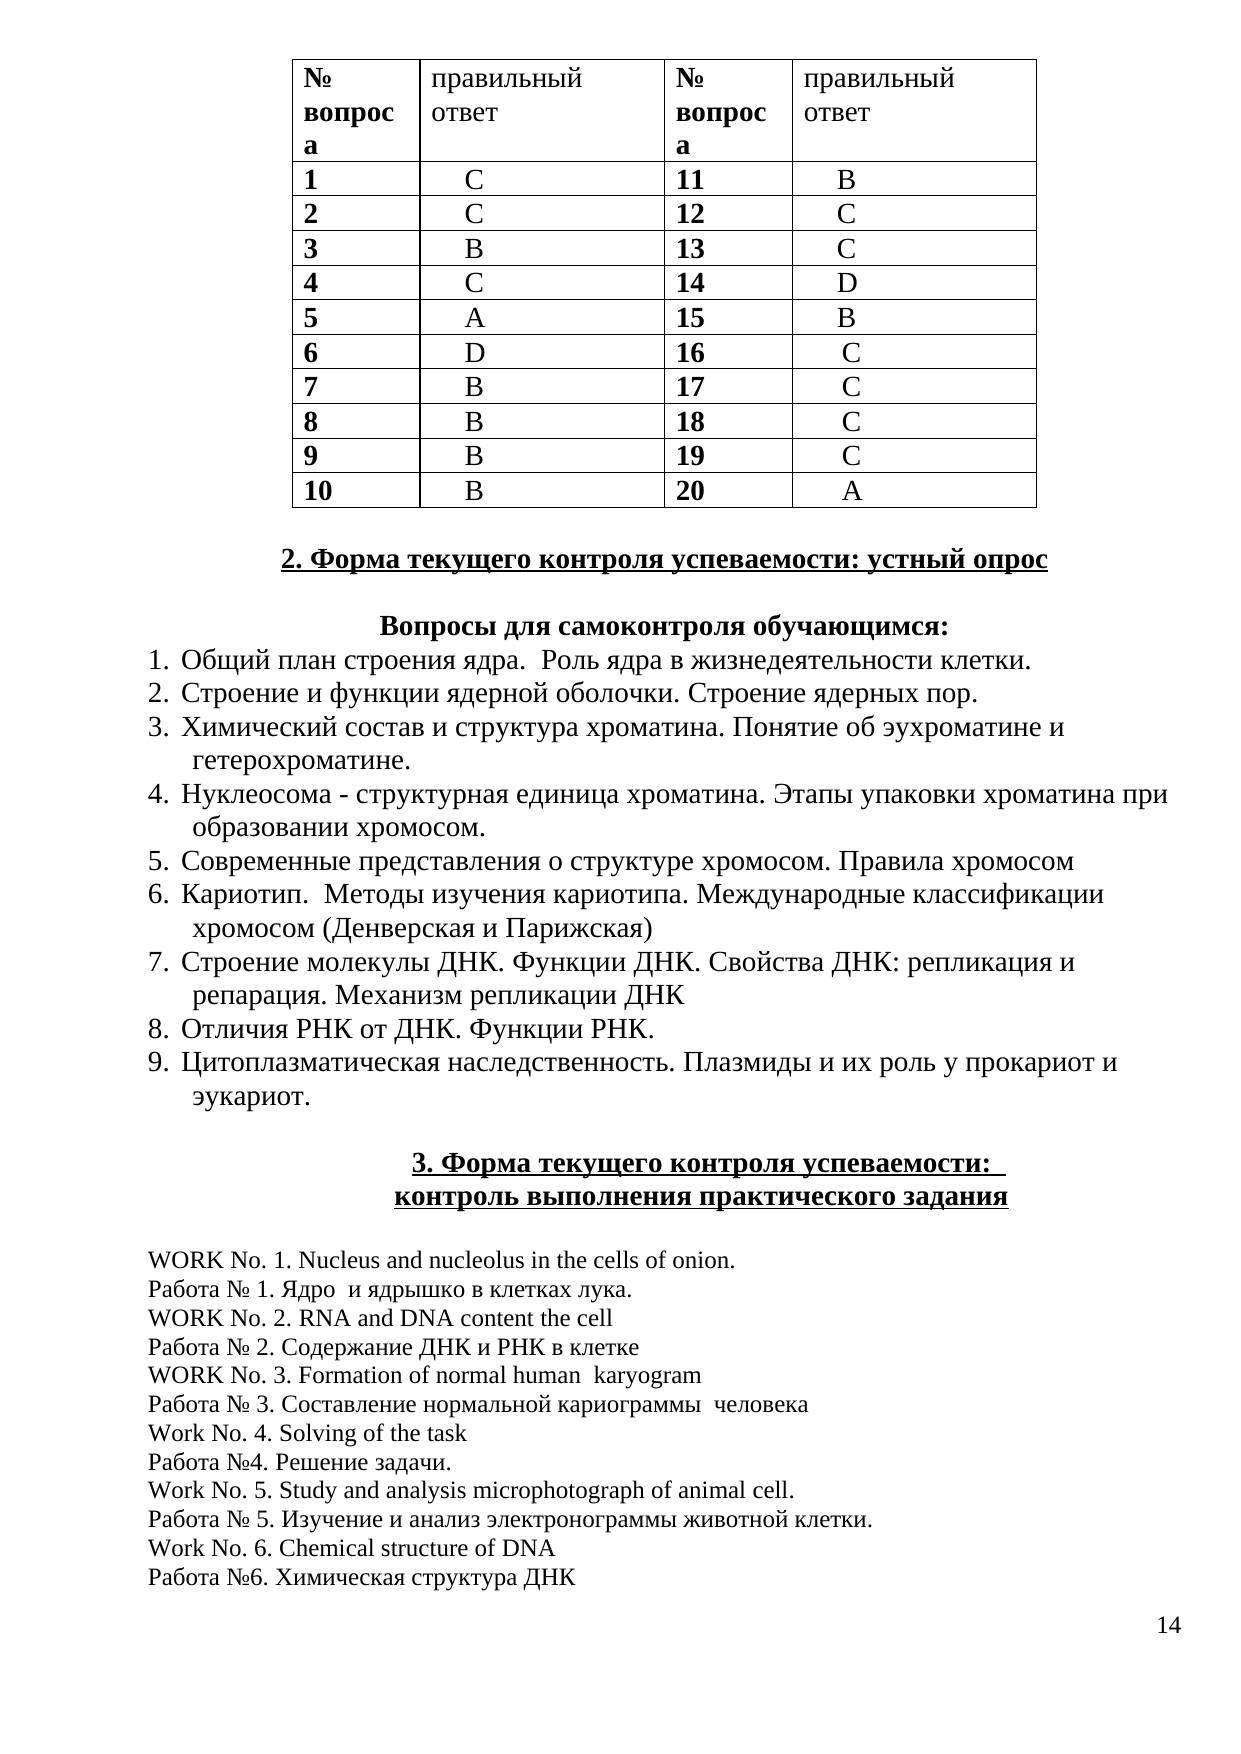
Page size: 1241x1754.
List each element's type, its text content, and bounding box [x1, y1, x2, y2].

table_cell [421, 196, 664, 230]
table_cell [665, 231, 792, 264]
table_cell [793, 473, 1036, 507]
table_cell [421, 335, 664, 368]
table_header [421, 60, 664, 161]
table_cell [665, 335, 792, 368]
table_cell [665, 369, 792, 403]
text Work No. 4. Solving of the task [148, 1418, 1181, 1447]
text WORK No. 1. Nucleus and nucleolus in the cells of onion. [148, 1246, 1181, 1274]
text Работа № 3. Составление нормальной кариограммы человека [148, 1389, 1181, 1418]
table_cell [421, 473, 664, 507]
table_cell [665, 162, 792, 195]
list Строение молекулы ДНК. Функции ДНК. Свойства ДНК: репликация и репарация. Механизм репликации ДНК [148, 944, 1181, 1011]
text Работа №6. Химическая структура ДНК [148, 1562, 1181, 1591]
text Работа № 1. Ядро и ядрышко в клетках лука. [148, 1274, 1181, 1303]
list Химический состав и структура хроматина. Понятие об эухроматине и гетерохроматине. [148, 709, 1181, 776]
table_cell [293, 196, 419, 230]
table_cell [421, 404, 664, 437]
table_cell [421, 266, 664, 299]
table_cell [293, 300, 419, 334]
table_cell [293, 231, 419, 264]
text WORK No. 3. Formation of normal human karyogram [148, 1361, 1181, 1389]
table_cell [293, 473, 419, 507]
list Отличия РНК от ДНК. Функции РНК. [148, 1011, 1181, 1044]
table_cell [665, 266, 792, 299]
text Вопросы для самоконтроля обучающимся: [148, 608, 1181, 642]
text WORK No. 2. RNA and DNA content the cell [148, 1303, 1181, 1332]
list Цитоплазматическая наследственность. Плазмиды и их роль у прокариот и эукариот. [148, 1044, 1181, 1111]
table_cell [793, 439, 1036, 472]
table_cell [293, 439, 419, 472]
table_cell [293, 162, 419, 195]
text Работа № 5. Изучение и анализ электронограммы животной клетки. [148, 1504, 1181, 1533]
text Work No. 6. Chemical structure of DNA [148, 1533, 1181, 1562]
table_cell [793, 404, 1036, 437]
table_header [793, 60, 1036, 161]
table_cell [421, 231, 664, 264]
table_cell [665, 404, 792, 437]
list Кариотип. Методы изучения кариотипа. Международные классификации хромосом (Денверская и Парижская) [148, 877, 1181, 944]
text 3. Форма текущего контроля успеваемости: [148, 1145, 1181, 1178]
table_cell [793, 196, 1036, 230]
text контроль выполнения практического задания [148, 1178, 1181, 1212]
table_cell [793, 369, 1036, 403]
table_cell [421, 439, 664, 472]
list Нуклеосома - структурная единица хроматина. Этапы упаковки хроматина при образовании хромосом. [148, 776, 1181, 843]
text Work No. 5. Study and analysis microphotograph of animal cell. [148, 1476, 1181, 1504]
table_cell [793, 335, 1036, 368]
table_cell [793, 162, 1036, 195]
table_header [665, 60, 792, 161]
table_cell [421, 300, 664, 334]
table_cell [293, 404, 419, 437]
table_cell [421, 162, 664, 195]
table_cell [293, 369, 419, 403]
list Строение и функции ядерной оболочки. Строение ядерных пор. [148, 675, 1181, 709]
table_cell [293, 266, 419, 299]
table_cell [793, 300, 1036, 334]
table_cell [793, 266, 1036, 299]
text Работа № 2. Содержание ДНК и РНК в клетке [148, 1332, 1181, 1361]
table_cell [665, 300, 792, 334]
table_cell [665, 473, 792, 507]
list Общий план строения ядра. Роль ядра в жизнедеятельности клетки. [148, 642, 1181, 675]
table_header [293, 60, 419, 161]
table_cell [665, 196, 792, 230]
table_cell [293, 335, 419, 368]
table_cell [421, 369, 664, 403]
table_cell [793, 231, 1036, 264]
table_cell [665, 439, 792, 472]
text 2. Форма текущего контроля успеваемости: устный опрос [148, 541, 1181, 575]
list Современные представления о структуре хромосом. Правила хромосом [148, 843, 1181, 877]
text Работа №4. Решение задачи. [148, 1447, 1181, 1476]
